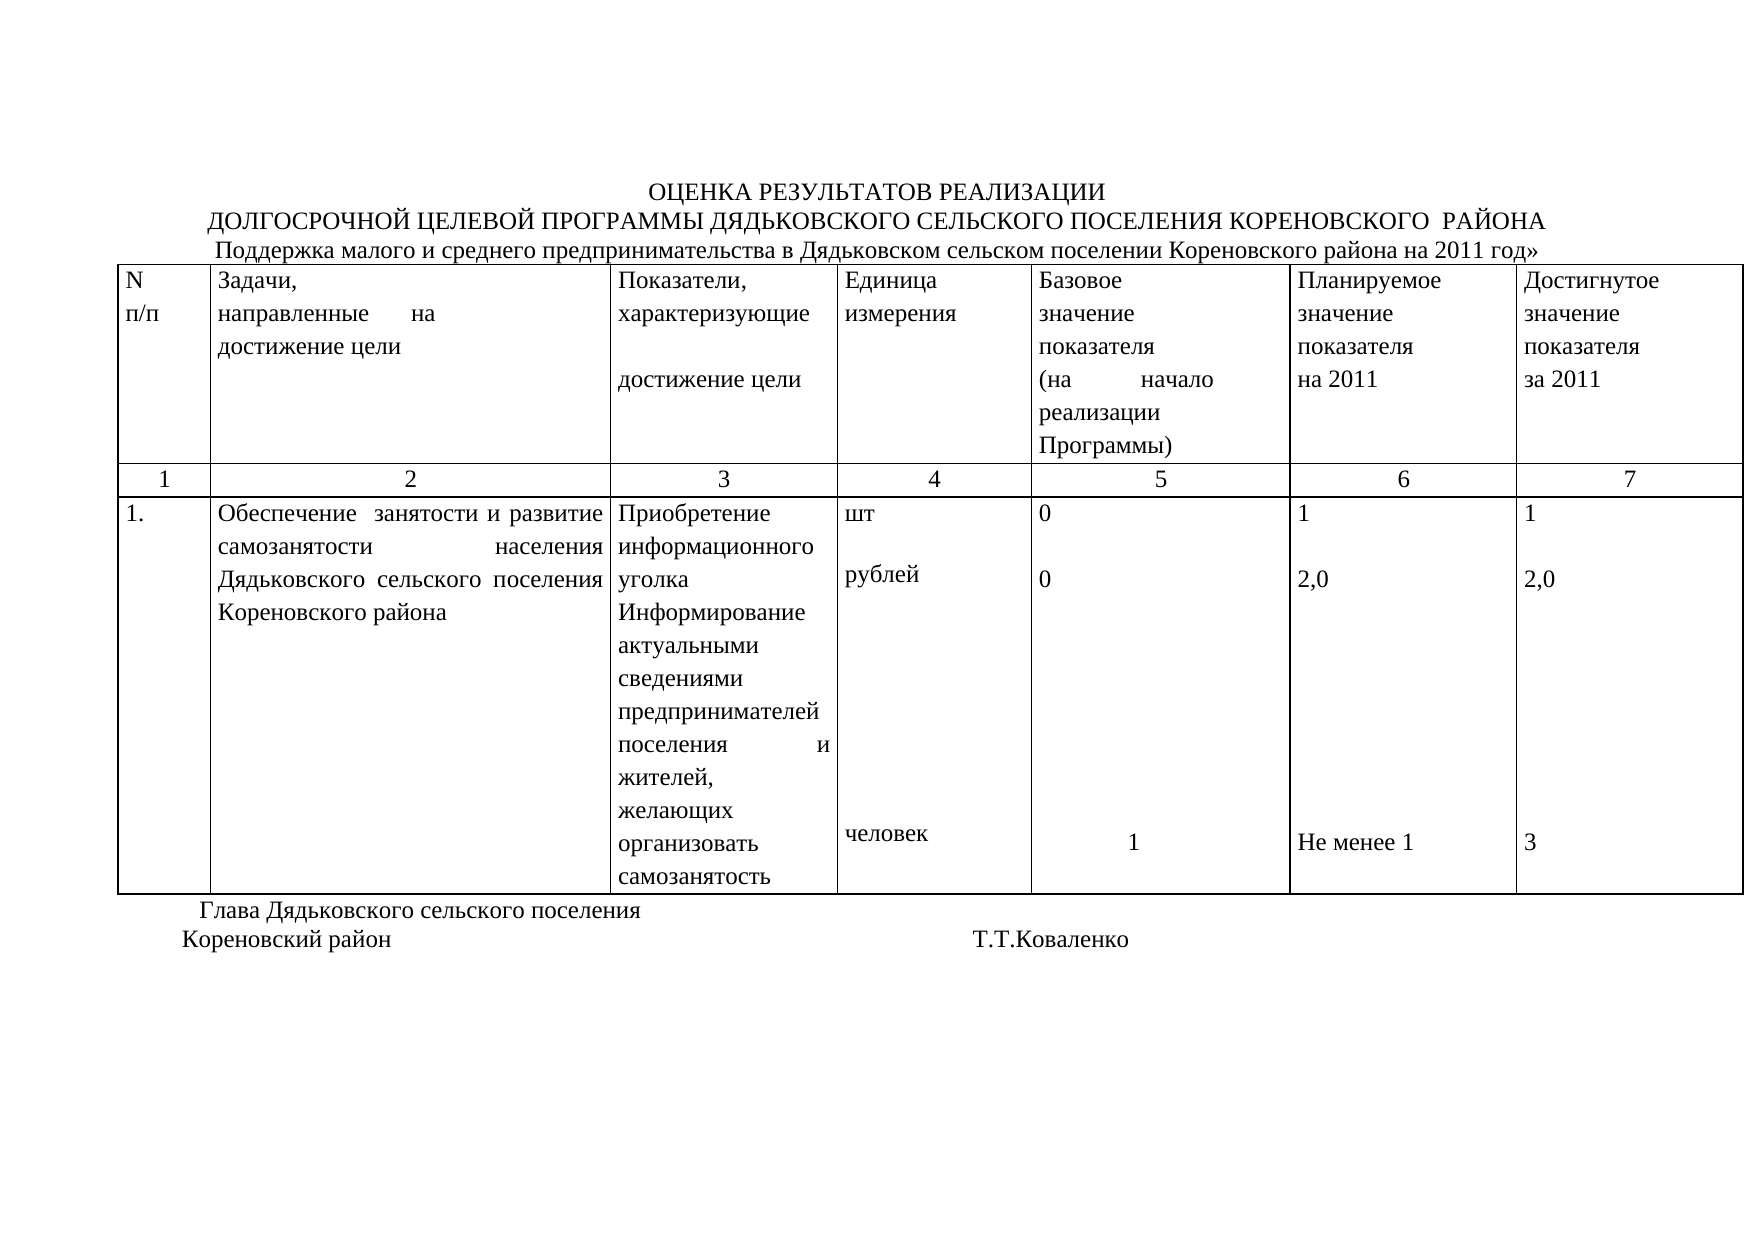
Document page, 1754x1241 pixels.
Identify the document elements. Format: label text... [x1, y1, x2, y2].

table_header Задачи, направленные на достижение цели [211, 265, 610, 462]
text Поддержка малого и среднего предпринимательства в Дядьковском сельском поселении Кореновского района на 2011 год» [118, 235, 1636, 263]
table_cell 4 [838, 464, 1031, 496]
table_cell 3 [611, 464, 837, 496]
table_header Базовое значение показателя (на начало реализации Программы) [1032, 265, 1289, 462]
table_cell Приобретение информационного уголка Информирование актуальными сведениями предпринимателей поселения и жителей, желающих организовать самозанятость [611, 498, 837, 893]
table_header Достигнутое значение показателя за 2011 [1517, 265, 1742, 462]
text ДОЛГОСРОЧНОЙ ЦЕЛЕВОЙ ПРОГРАММЫ ДЯДЬКОВСКОГО СЕЛЬСКОГО ПОСЕЛЕНИЯ КОРЕНОВСКОГО РАЙОНА [118, 206, 1636, 235]
table_cell 0 0 1 [1032, 498, 1289, 893]
table_cell 6 [1291, 464, 1516, 496]
table_header N п/п [119, 265, 210, 462]
table_cell 7 [1517, 464, 1742, 496]
table_cell 1. [119, 498, 210, 893]
table_cell 1 [119, 464, 210, 496]
table_cell 2 [211, 464, 610, 496]
table_header Единица измерения [838, 265, 1031, 462]
table_cell Обеспечение занятости и развитие самозанятости населения Дядьковского сельского поселения Кореновского района [211, 498, 610, 893]
table_cell 1 2,0 Не менее 1 [1291, 498, 1516, 893]
table_cell 1 2,0 3 [1517, 498, 1742, 893]
text ОЦЕНКА РЕЗУЛЬТАТОВ РЕАЛИЗАЦИИ [118, 177, 1636, 206]
table_cell 5 [1032, 464, 1289, 496]
table_header Планируемое значение показателя на 2011 [1291, 265, 1516, 462]
table_cell Глава Дядьковского сельского поселения Кореновский район Т.Т.Коваленко [118, 895, 1743, 985]
table_header Показатели, характеризующие достижение цели [611, 265, 837, 462]
table_cell шт рублей человек [838, 498, 1031, 893]
